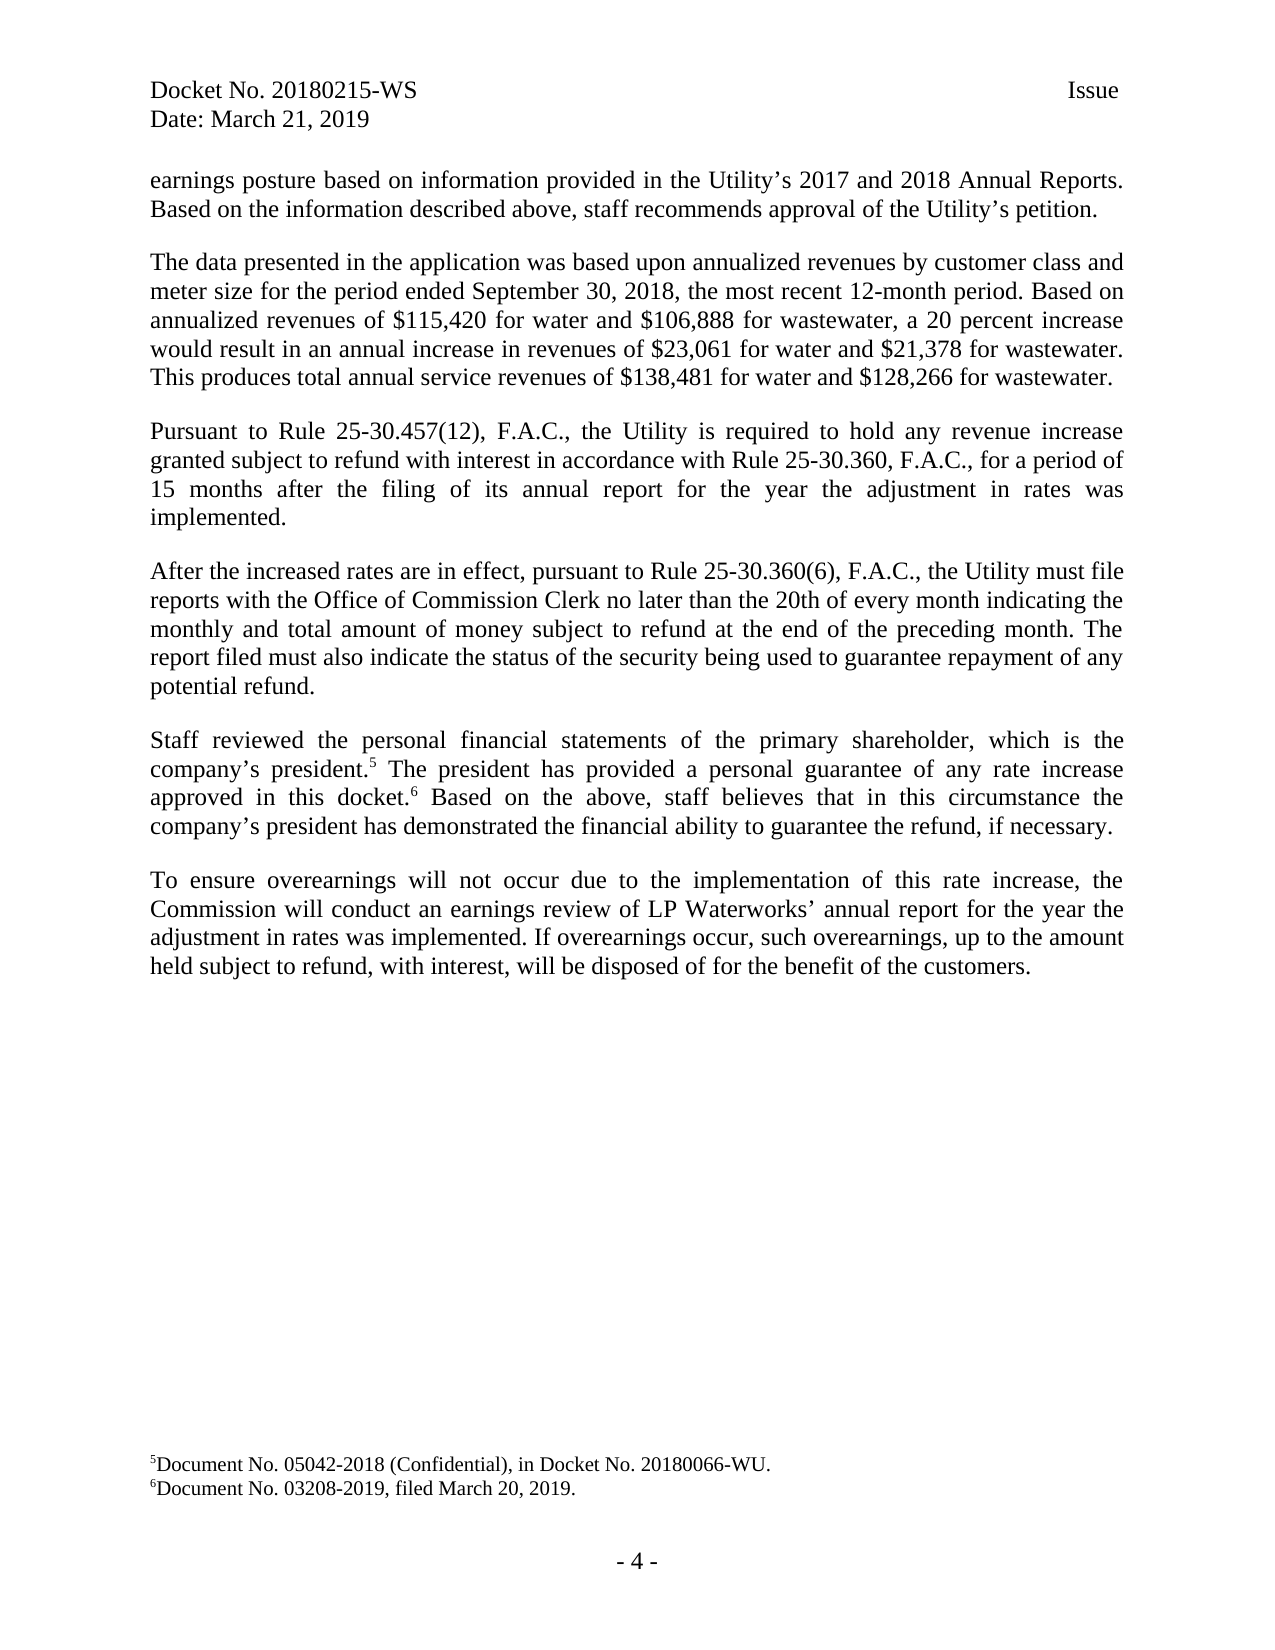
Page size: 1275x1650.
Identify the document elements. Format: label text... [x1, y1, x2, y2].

text To ensure overearnings will not occur due to the implementation of this rate increase, the Commission will conduct an earnings review of LP Waterworks’ annual report for the year the adjustment in rates was implemented. If overearnings occur, such overearnings, up to the amount held subject to refund, with interest, will be disposed of for the benefit of the customers. [150, 865, 1125, 980]
text The data presented in the application was based upon annualized revenues by customer class and meter size for the period ended September 30, 2018, the most recent 12-month period. Based on annualized revenues of $115,420 for water and $106,888 for wastewater, a 20 percent increase would result in an annual increase in revenues of $23,061 for water and $21,378 for wastewater. This produces total annual service revenues of $138,481 for water and $128,266 for wastewater. [150, 247, 1125, 391]
text After the increased rates are in effect, pursuant to Rule 25-30.360(6), F.A.C., the Utility must file reports with the Office of Commission Clerk no later than the 20th of every month indicating the monthly and total amount of money subject to refund at the end of the preceding month. The report filed must also indicate the status of the security being used to guarantee repayment of any potential refund. [150, 556, 1125, 700]
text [150, 165, 1125, 222]
text Pursuant to Rule 25-30.457(12), F.A.C., the Utility is required to hold any revenue increase granted subject to refund with interest in accordance with Rule 25-30.360, F.A.C., for a period of 15 months after the filing of its annual report for the year the adjustment in rates was implemented. [150, 416, 1125, 531]
text Staff reviewed the personal financial statements of the primary shareholder, which is the company’s president. The president has provided a personal guarantee of any rate increase approved in this docket. Based on the above, staff believes that in this circumstance the company’s president has demonstrated the financial ability to guarantee the refund, if necessary. [150, 725, 1125, 840]
